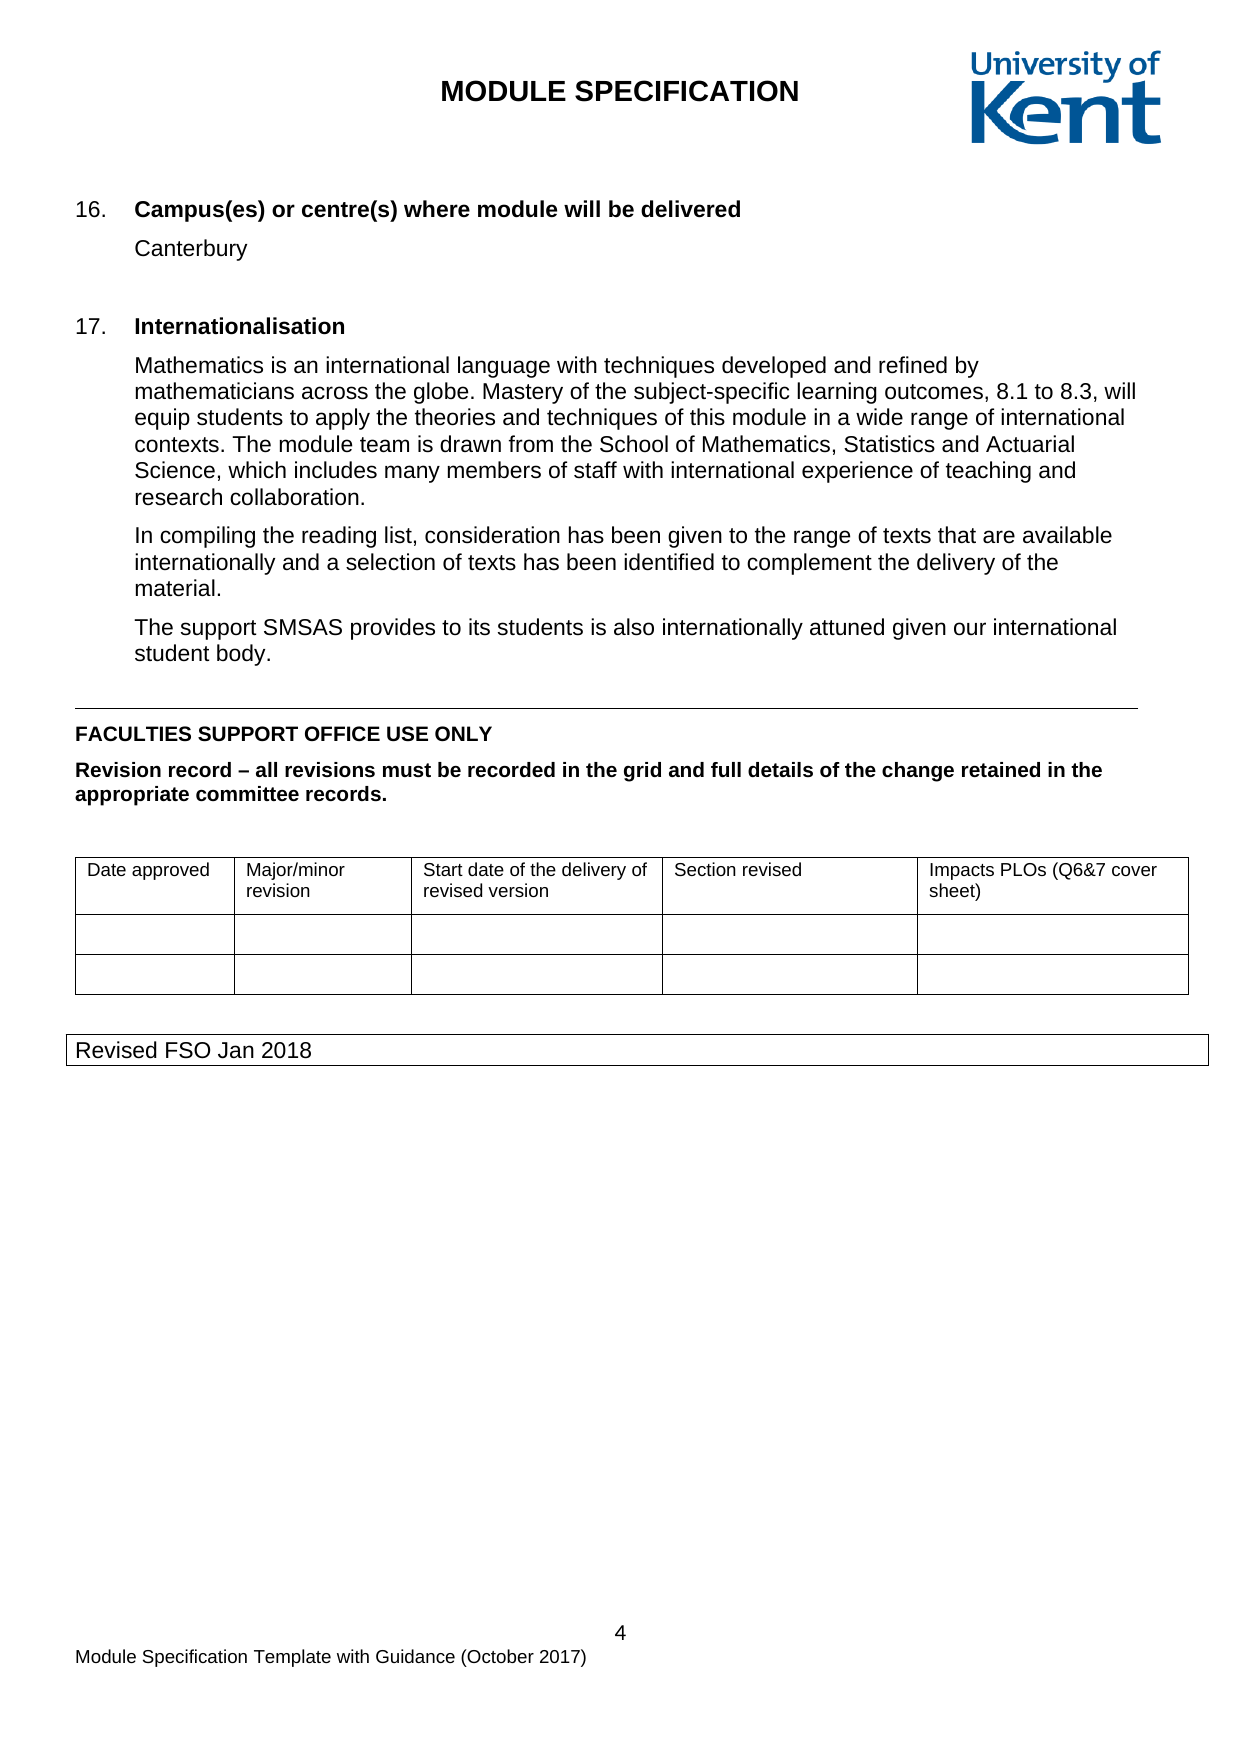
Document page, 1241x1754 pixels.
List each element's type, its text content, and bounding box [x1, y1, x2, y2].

text Revised FSO Jan 2018 [67, 1035, 1208, 1065]
table_header Major/minor revision [235, 858, 411, 914]
table_header Start date of the delivery of revised version [412, 858, 662, 914]
table_header Section revised [663, 858, 917, 914]
text Revision record – all revisions must be recorded in the grid and full details of the change retained in the appropriate committee records. [75, 758, 1138, 806]
table_cell [663, 955, 917, 994]
table_header Date approved [76, 858, 234, 914]
table_cell [235, 955, 411, 994]
table_cell [918, 955, 1188, 994]
text In compiling the reading list, consideration has been given to the range of texts that are available internationally and a selection of texts has been identified to complement the delivery of the material. [134, 522, 1138, 601]
text Canterbury [134, 235, 1138, 261]
table_cell [412, 915, 662, 954]
text FACULTIES SUPPORT OFFICE USE ONLY [75, 722, 1138, 746]
table_cell [412, 955, 662, 994]
table_cell [235, 915, 411, 954]
picture [970, 48, 1163, 145]
text Mathematics is an international language with techniques developed and refined by mathematicians across the globe. Mastery of the subject-specific learning outcomes, 8.1 to 8.3, will equip students to apply the theories and techniques of this module in a wide range of international contexts. The module team is drawn from the School of Mathematics, Statistics and Actuarial Science, which includes many members of staff with international experience of teaching and research collaboration. [134, 352, 1138, 510]
table_header Impacts PLOs (Q6&7 cover sheet) [918, 858, 1188, 914]
table_cell [76, 915, 234, 954]
table_cell [918, 915, 1188, 954]
list Campus(es) or centre(s) where module will be delivered [75, 196, 1138, 223]
text The support SMSAS provides to its students is also internationally attuned given our international student body. [134, 614, 1138, 667]
table_cell [663, 915, 917, 954]
table_cell [76, 955, 234, 994]
list Internationalisation [75, 313, 1138, 339]
